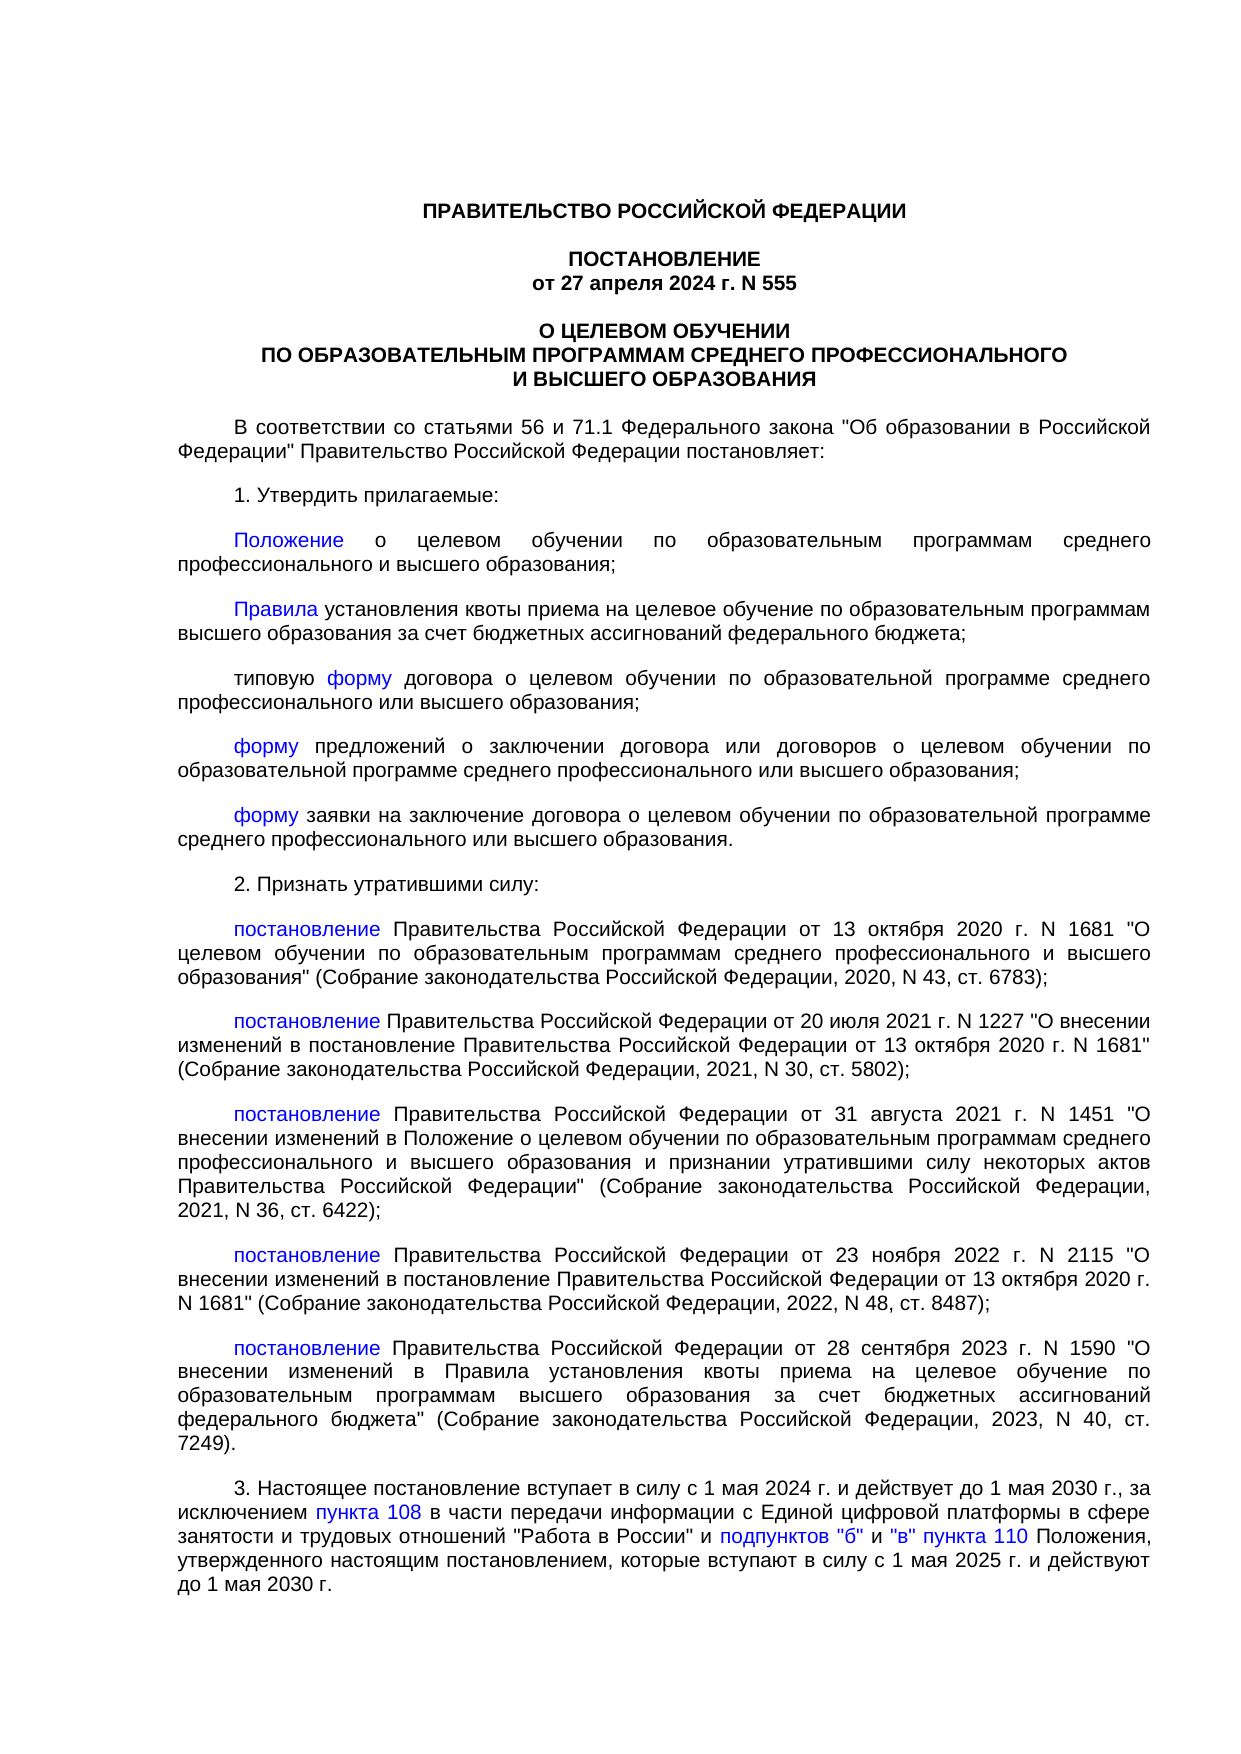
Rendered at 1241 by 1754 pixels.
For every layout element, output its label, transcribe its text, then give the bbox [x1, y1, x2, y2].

text постановление Правительства Российской Федерации от 13 октября 2020 г. N 1681 "О целевом обучении по образовательным программам среднего профессионального и высшего образования" (Собрание законодательства Российской Федерации, 2020, N 43, ст. 6783); [177, 917, 1152, 988]
text форму предложений о заключении договора или договоров о целевом обучении по образовательной программе среднего профессионального или высшего образования; [177, 734, 1152, 782]
text Правила установления квоты приема на целевое обучение по образовательным программам высшего образования за счет бюджетных ассигнований федерального бюджета; [177, 597, 1152, 645]
text постановление Правительства Российской Федерации от 20 июля 2021 г. N 1227 "О внесении изменений в постановление Правительства Российской Федерации от 13 октября 2020 г. N 1681" (Собрание законодательства Российской Федерации, 2021, N 30, ст. 5802); [177, 1009, 1152, 1081]
title О ЦЕЛЕВОМ ОБУЧЕНИИ [177, 319, 1152, 343]
text постановление Правительства Российской Федерации от 31 августа 2021 г. N 1451 "О внесении изменений в Положение о целевом обучении по образовательным программам среднего профессионального и высшего образования и признании утратившими силу некоторых актов Правительства Российской Федерации" (Собрание законодательства Российской Федерации, 2021, N 36, ст. 6422); [177, 1102, 1152, 1222]
text типовую форму договора о целевом обучении по образовательной программе среднего профессионального или высшего образования; [177, 666, 1152, 713]
text постановление Правительства Российской Федерации от 28 сентября 2023 г. N 1590 "О внесении изменений в Правила установления квоты приема на целевое обучение по образовательным программам высшего образования за счет бюджетных ассигнований федерального бюджета" (Собрание законодательства Российской Федерации, 2023, N 40, ст. 7249). [177, 1335, 1152, 1455]
text форму заявки на заключение договора о целевом обучении по образовательной программе среднего профессионального или высшего образования. [177, 803, 1152, 851]
text 3. Настоящее постановление вступает в силу с 1 мая 2024 г. и действует до 1 мая 2030 г., за исключением пункта 108 в части передачи информации с Единой цифровой платформы в сфере занятости и трудовых отношений "Работа в России" и подпунктов "б" и "в" пункта 110 Положения, утвержденного настоящим постановлением, которые вступают в силу с 1 мая 2025 г. и действуют до 1 мая 2030 г. [177, 1476, 1152, 1596]
title ПОСТАНОВЛЕНИЕ [177, 247, 1152, 271]
title от 27 апреля 2024 г. N 555 [177, 271, 1152, 295]
title ПРАВИТЕЛЬСТВО РОССИЙСКОЙ ФЕДЕРАЦИИ [177, 199, 1152, 223]
title И ВЫСШЕГО ОБРАЗОВАНИЯ [177, 367, 1152, 391]
title ПО ОБРАЗОВАТЕЛЬНЫМ ПРОГРАММАМ СРЕДНЕГО ПРОФЕССИОНАЛЬНОГО [177, 343, 1152, 367]
text В соответствии со статьями 56 и 71.1 Федерального закона "Об образовании в Российской Федерации" Правительство Российской Федерации постановляет: [177, 414, 1152, 462]
text 2. Признать утратившими силу: [177, 872, 1152, 896]
text постановление Правительства Российской Федерации от 23 ноября 2022 г. N 2115 "О внесении изменений в постановление Правительства Российской Федерации от 13 октября 2020 г. N 1681" (Собрание законодательства Российской Федерации, 2022, N 48, ст. 8487); [177, 1243, 1152, 1314]
text 1. Утвердить прилагаемые: [177, 483, 1152, 507]
text Положение о целевом обучении по образовательным программам среднего профессионального и высшего образования; [177, 528, 1152, 576]
